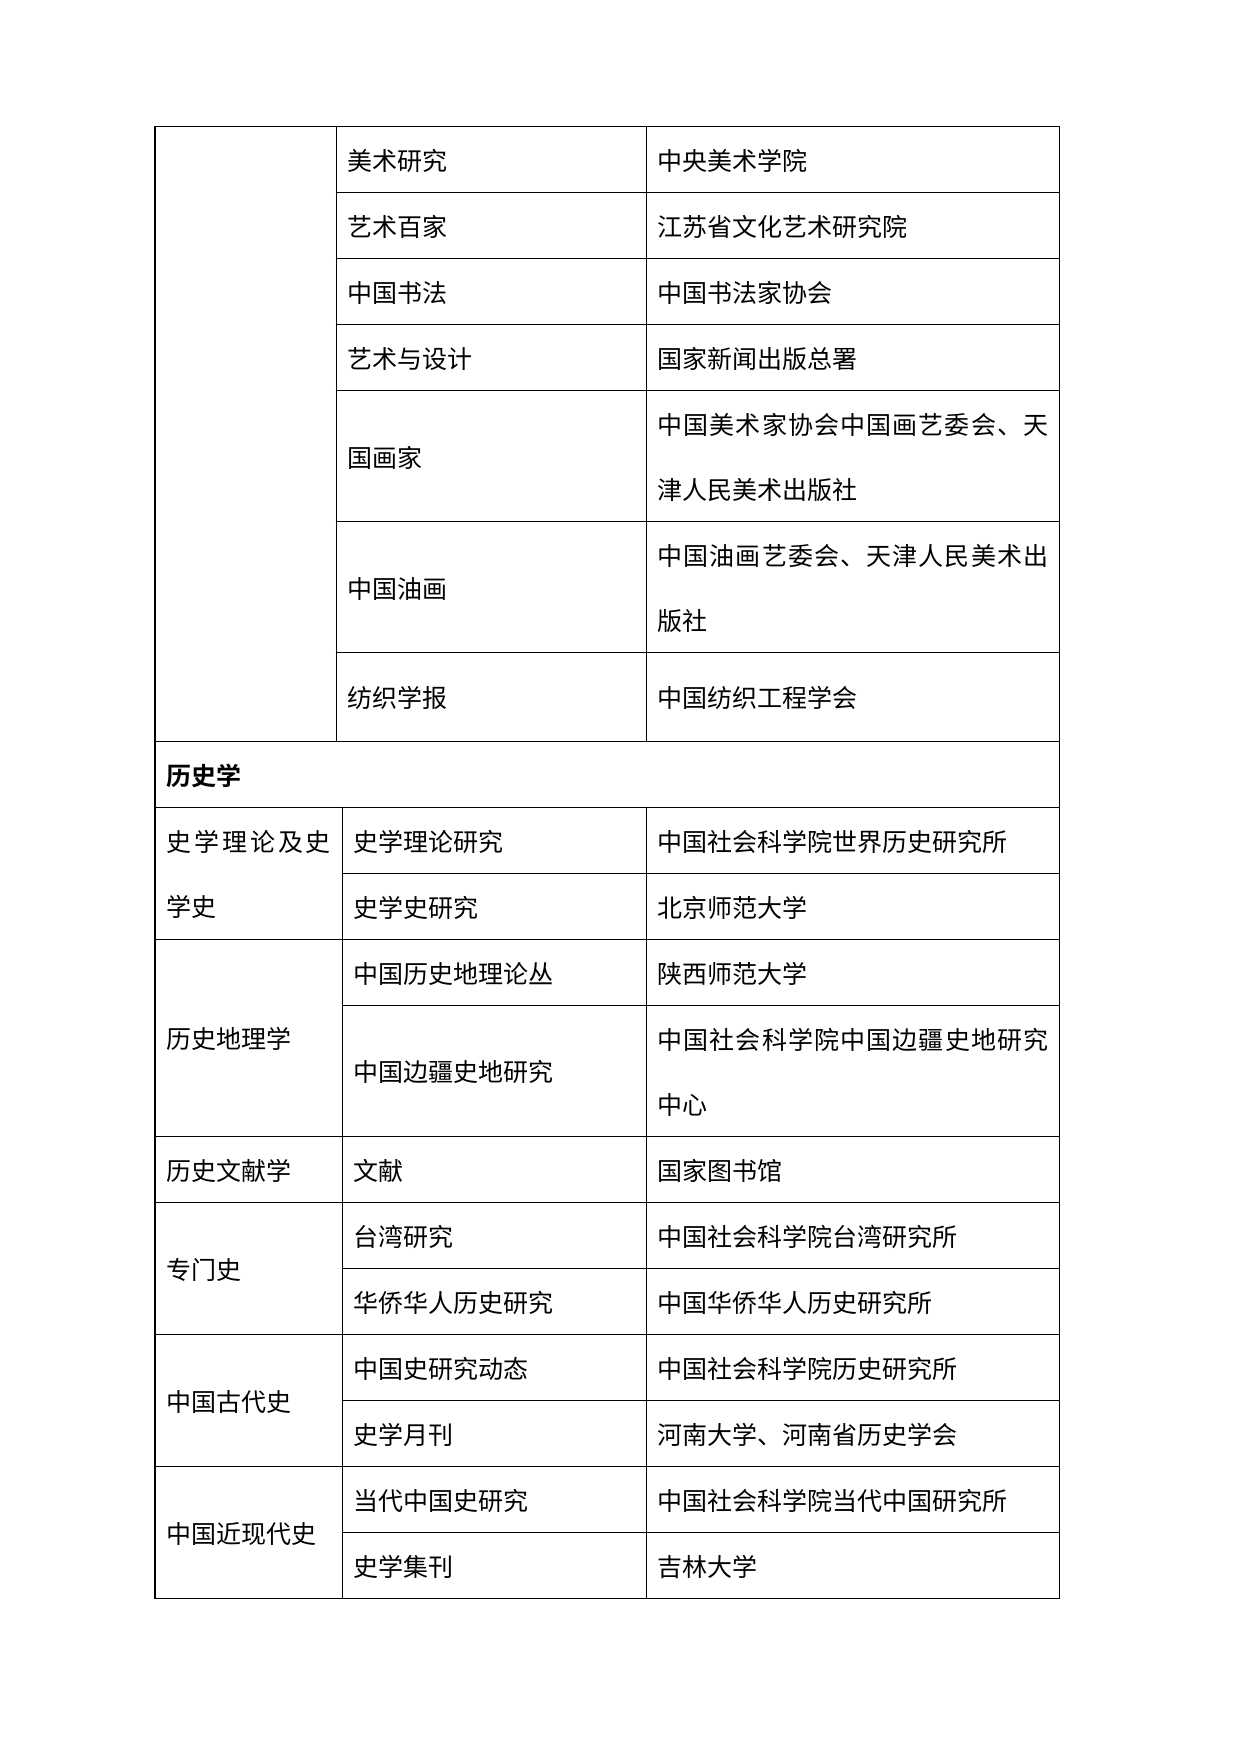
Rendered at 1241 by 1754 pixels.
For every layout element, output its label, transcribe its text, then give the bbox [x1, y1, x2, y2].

table_cell 国画家 [337, 391, 646, 521]
table_cell 史学史研究 [343, 874, 646, 939]
table_cell 华侨华人历史研究 [343, 1269, 646, 1334]
table_cell 中国美术家协会中国画艺委会、天津人民美术出版社 [647, 391, 1059, 521]
table_cell 国家新闻出版总署 [647, 325, 1059, 390]
table_cell 国家图书馆 [647, 1137, 1059, 1202]
table_cell 中国社会科学院台湾研究所 [647, 1203, 1059, 1268]
table_cell 中国油画艺委会、天津人民美术出版社 [647, 522, 1059, 652]
table_cell 历史地理学 [156, 940, 342, 1136]
table_cell 专门史 [156, 1203, 342, 1334]
table_cell 河南大学、河南省历史学会 [647, 1401, 1059, 1466]
table_cell 台湾研究 [343, 1203, 646, 1268]
table_cell 美术研究 [337, 127, 646, 192]
table_cell 史学理论及史学史 [156, 808, 342, 939]
table_cell 中国书法 [337, 259, 646, 324]
table_cell 纺织学报 [337, 653, 646, 741]
table_cell 中国社会科学院历史研究所 [647, 1335, 1059, 1400]
table_cell 史学集刊 [343, 1533, 646, 1598]
table_cell 江苏省文化艺术研究院 [647, 193, 1059, 258]
table_cell 中国古代史 [156, 1335, 342, 1466]
table_cell 历史文献学 [156, 1137, 342, 1202]
table_cell 中国社会科学院世界历史研究所 [647, 808, 1059, 873]
table_cell 中国社会科学院当代中国研究所 [647, 1467, 1059, 1532]
table_cell 中国历史地理论丛 [343, 940, 646, 1005]
table_cell 历史学 [156, 742, 1059, 807]
table_cell 中国纺织工程学会 [647, 653, 1059, 741]
table_cell 中国边疆史地研究 [343, 1006, 646, 1136]
table_cell 吉林大学 [647, 1533, 1059, 1598]
table_cell 中国近现代史 [156, 1467, 342, 1598]
table_cell 艺术与设计 [337, 325, 646, 390]
table_cell 中国油画 [337, 522, 646, 652]
table_cell 中国书法家协会 [647, 259, 1059, 324]
table_cell 文献 [343, 1137, 646, 1202]
table_cell 中央美术学院 [647, 127, 1059, 192]
table_cell 史学理论研究 [343, 808, 646, 873]
table_cell 中国华侨华人历史研究所 [647, 1269, 1059, 1334]
table_cell 艺术百家 [337, 193, 646, 258]
table_cell 陕西师范大学 [647, 940, 1059, 1005]
table_cell 史学月刊 [343, 1401, 646, 1466]
table_cell 中国史研究动态 [343, 1335, 646, 1400]
table_cell 中国社会科学院中国边疆史地研究中心 [647, 1006, 1059, 1136]
table_cell 当代中国史研究 [343, 1467, 646, 1532]
table_cell 北京师范大学 [647, 874, 1059, 939]
